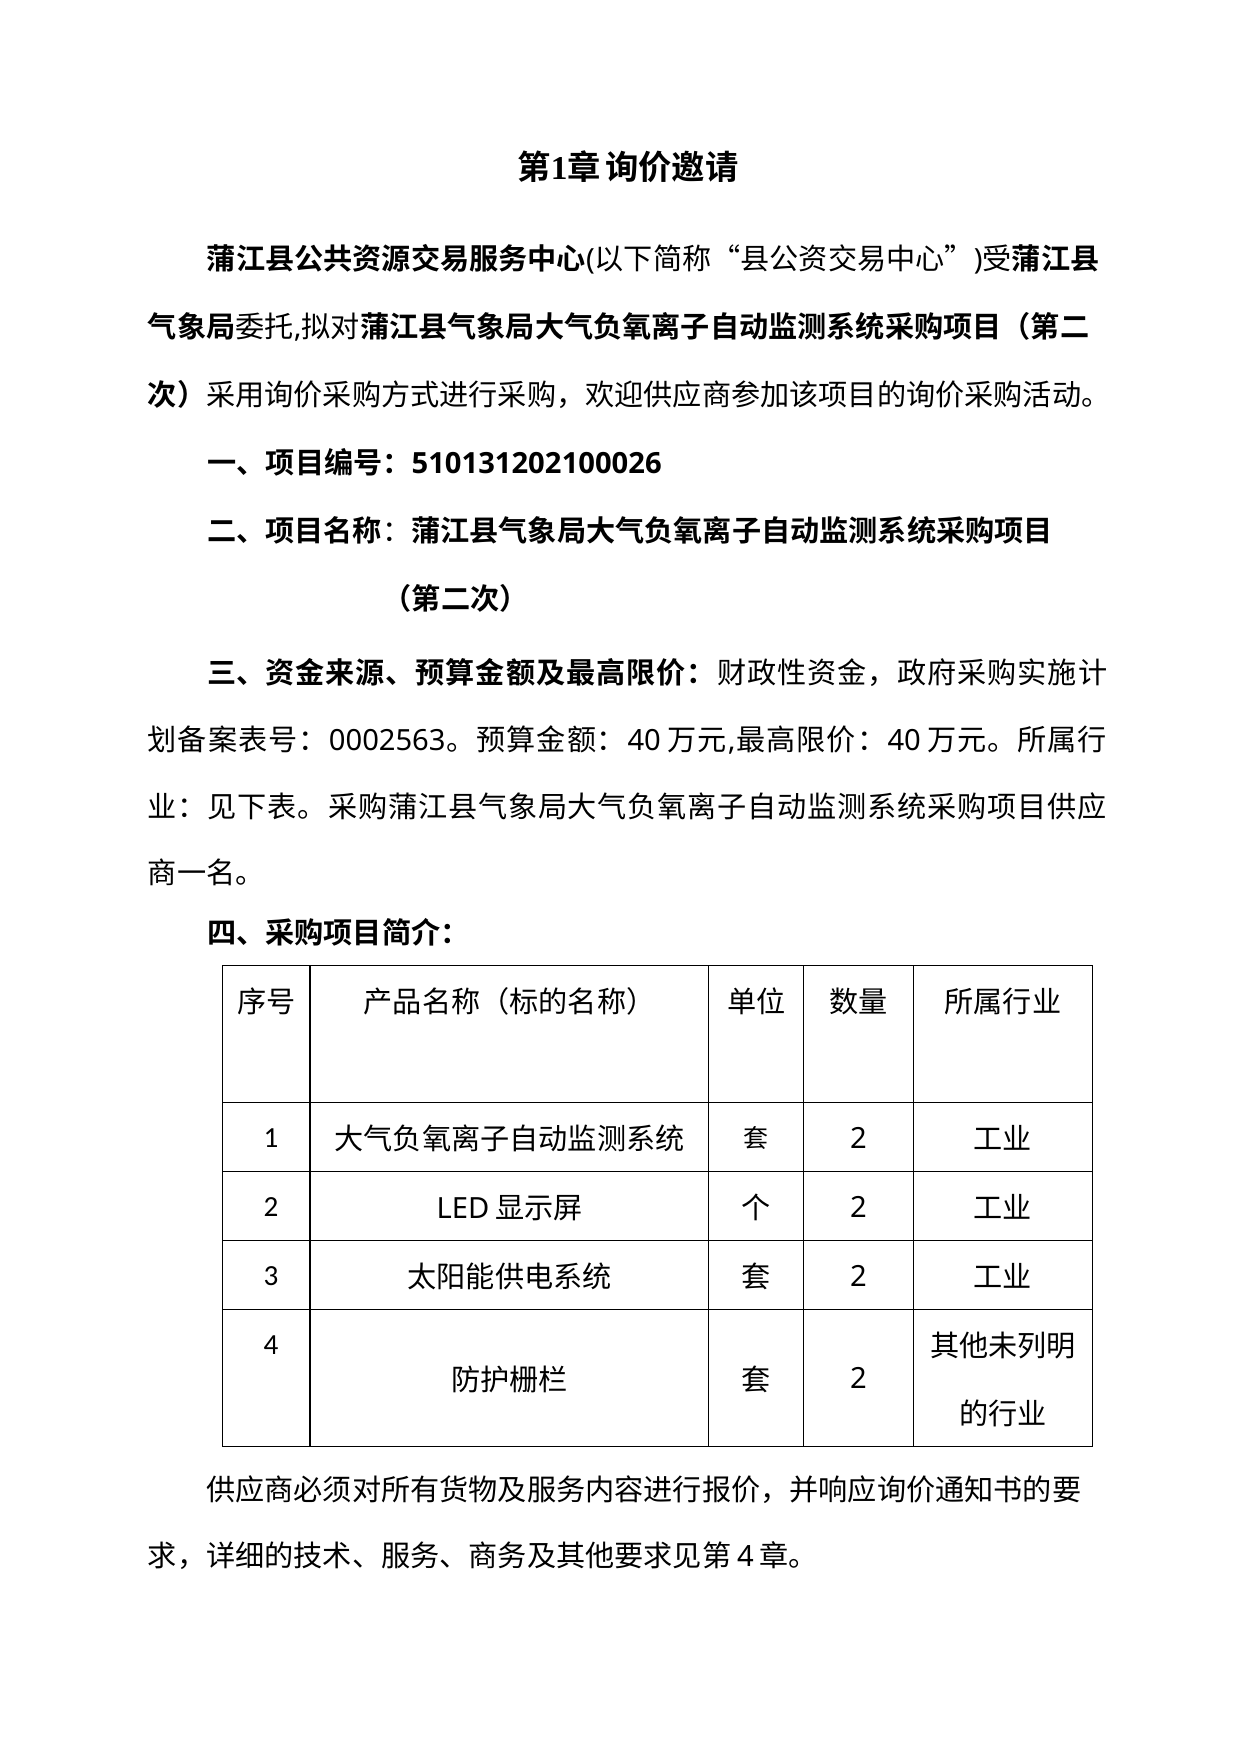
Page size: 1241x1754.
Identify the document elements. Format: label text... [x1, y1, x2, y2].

table_cell 工业 [914, 1103, 1092, 1171]
table_cell 3 [223, 1241, 309, 1309]
list 项目编号：510131202100026 [207, 427, 1107, 494]
table_cell 套 [709, 1241, 803, 1309]
table_cell 工业 [914, 1172, 1092, 1240]
table_header 数量 [804, 966, 913, 1102]
table_cell 太阳能供电系统 [311, 1241, 708, 1309]
subtitle 询价邀请 [148, 131, 1107, 199]
table_cell 个 [709, 1172, 803, 1240]
table_cell 4 [223, 1310, 309, 1446]
table_cell 工业 [914, 1241, 1092, 1309]
table_cell 2 [804, 1310, 913, 1446]
table_cell 2 [223, 1172, 309, 1240]
table_header 所属行业 [914, 966, 1092, 1102]
text 蒲江县公共资源交易服务中心(以下简称“县公资交易中心”)受蒲江县气象局委托,拟对蒲江县气象局大气负氧离子自动监测系统采购项目（第二次）采用询价采购方式进行采购，欢迎供应商参加该项目的询价采购活动。 [148, 223, 1110, 427]
list 采购项目简介： [148, 897, 1107, 965]
table_cell LED显示屏 [311, 1172, 708, 1240]
table_header 单位 [709, 966, 803, 1102]
list （第二次） [207, 562, 1107, 630]
table_cell 大气负氧离子自动监测系统 [311, 1103, 708, 1171]
table_cell 2 [804, 1103, 913, 1171]
list 资金来源、预算金额及最高限价：财政性资金，政府采购实施计划备案表号：0002563。预算金额：40万元,最高限价：40万元。所属行业：见下表。采购蒲江县气象局大气负氧离子自动监测系统采购项目供应商一名。 [148, 630, 1107, 897]
table_header 产品名称（标的名称） [311, 966, 708, 1102]
list 项目名称：蒲江县气象局大气负氧离子自动监测系统采购项目 [148, 494, 1107, 562]
table_cell 其他未列明的行业 [914, 1310, 1092, 1446]
table_cell 套 [709, 1310, 803, 1446]
text 供应商必须对所有货物及服务内容进行报价，并响应询价通知书的要求，详细的技术、服务、商务及其他要求见第4章。 [148, 1447, 1107, 1580]
table_cell 2 [804, 1172, 913, 1240]
table_cell 套 [709, 1103, 803, 1171]
table_cell 1 [223, 1103, 309, 1171]
table_cell 2 [804, 1241, 913, 1309]
table_header 序号 [223, 966, 309, 1102]
table_cell 防护栅栏 [311, 1310, 708, 1446]
